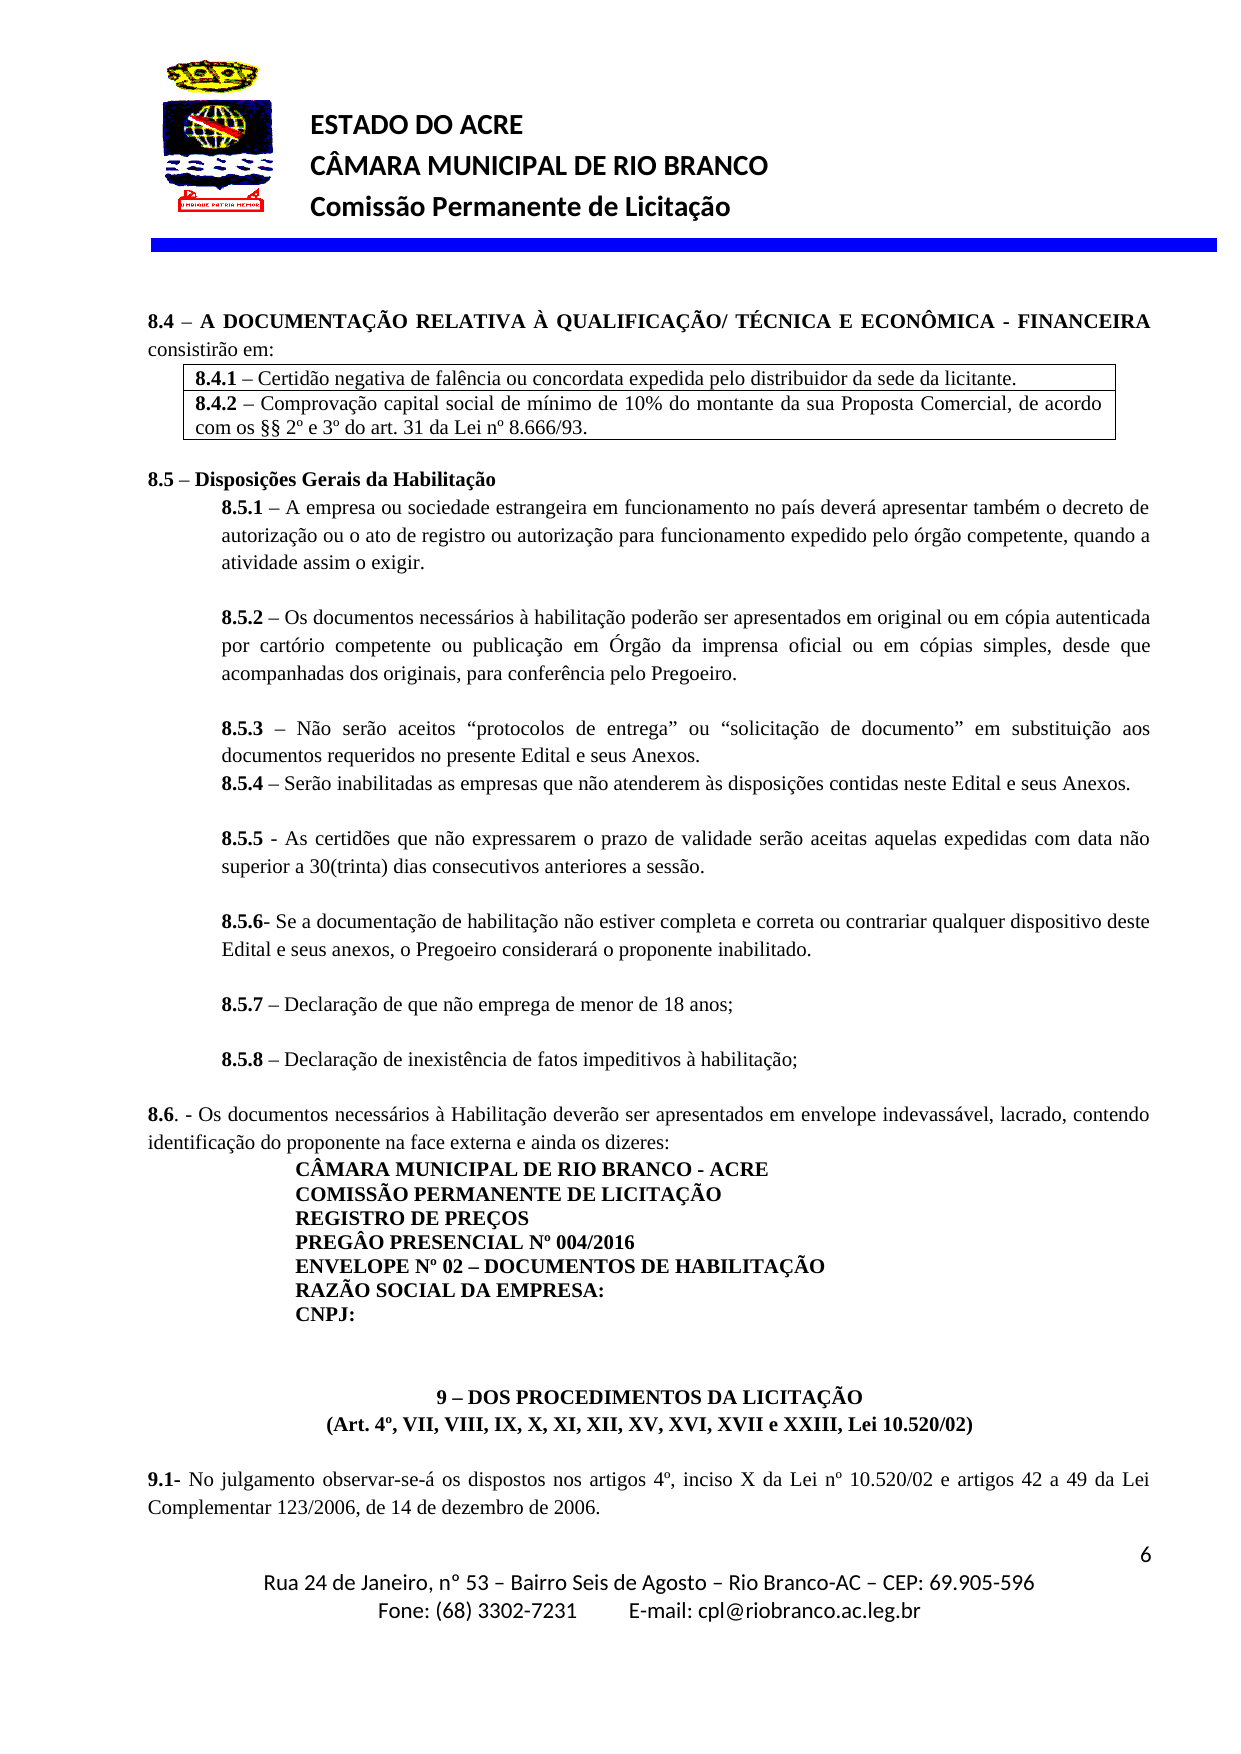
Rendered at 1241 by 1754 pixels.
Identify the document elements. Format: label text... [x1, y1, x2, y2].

text PREGÂO PRESENCIAL Nº 004/2016 [295, 1229, 1152, 1254]
text 8.5.3 – Não serão aceitos “protocolos de entrega” ou “solicitação de documento” em substituição aos documentos requeridos no presente Edital e seus Anexos. [221, 716, 1152, 767]
text RAZÃO SOCIAL DA EMPRESA: [295, 1278, 1152, 1302]
text (Art. 4º, VII, VIII, IX, X, XI, XII, XV, XVI, XVII e XXIII, Lei 10.520/02) [148, 1412, 1152, 1436]
text 9 – DOS PROCEDIMENTOS DA LICITAÇÃO [148, 1384, 1152, 1409]
text 8.5 – Disposições Gerais da Habilitação [148, 467, 1152, 491]
text 8.5.6- Se a documentação de habilitação não estiver completa e correta ou contrariar qualquer dispositivo deste Edital e seus anexos, o Pregoeiro considerará o proponente inabilitado. [221, 909, 1152, 961]
text 9.1- No julgamento observar-se-á os dispostos nos artigos 4º, inciso X da Lei nº 10.520/02 e artigos 42 a 49 da Lei Complementar 123/2006, de 14 de dezembro de 2006. [148, 1467, 1152, 1519]
text 8.5.1 – A empresa ou sociedade estrangeira em funcionamento no país deverá apresentar também o decreto de autorização ou o ato de registro ou autorização para funcionamento expedido pelo órgão competente, quando a atividade assim o exigir. [221, 495, 1152, 574]
table_cell 8.4.2 – Comprovação capital social de mínimo de 10% do montante da sua Proposta Comercial, de acordo com os §§ 2º e 3º do art. 31 da Lei nº 8.666/93. [184, 391, 1115, 439]
text ENVELOPE Nº 02 – DOCUMENTOS DE HABILITAÇÃO [295, 1254, 1152, 1278]
text 8.6. - Os documentos necessários à Habilitação deverão ser apresentados em envelope indevassável, lacrado, contendo identificação do proponente na face externa e ainda os dizeres: [148, 1102, 1152, 1154]
text 8.5.4 – Serão inabilitadas as empresas que não atenderem às disposições contidas neste Edital e seus Anexos. [221, 771, 1152, 795]
text 8.5.5 - As certidões que não expressarem o prazo de validade serão aceitas aquelas expedidas com data não superior a 30(trinta) dias consecutivos anteriores a sessão. [221, 826, 1152, 878]
text 8.5.7 – Declaração de que não emprega de menor de 18 anos; [221, 992, 1152, 1016]
text CÂMARA MUNICIPAL DE RIO BRANCO - ACRE [295, 1157, 1152, 1181]
text REGISTRO DE PREÇOS [295, 1206, 1152, 1229]
text 8.5.2 – Os documentos necessários à habilitação poderão ser apresentados em original ou em cópia autenticada por cartório competente ou publicação em Órgão da imprensa oficial ou em cópias simples, desde que acompanhadas dos originais, para conferência pelo Pregoeiro. [221, 605, 1152, 684]
text CNPJ: [295, 1302, 1152, 1326]
text COMISSÃO PERMANENTE DE LICITAÇÃO [295, 1181, 1152, 1206]
text 8.5.8 – Declaração de inexistência de fatos impeditivos à habilitação; [221, 1047, 1152, 1071]
table_header 8.4.1 – Certidão negativa de falência ou concordata expedida pelo distribuidor da sede da licitante. [184, 365, 1115, 389]
text 8.4 – A DOCUMENTAÇÃO RELATIVA À QUALIFICAÇÃO/ TÉCNICA E ECONÔMICA - FINANCEIRA consistirão em: [148, 309, 1152, 361]
